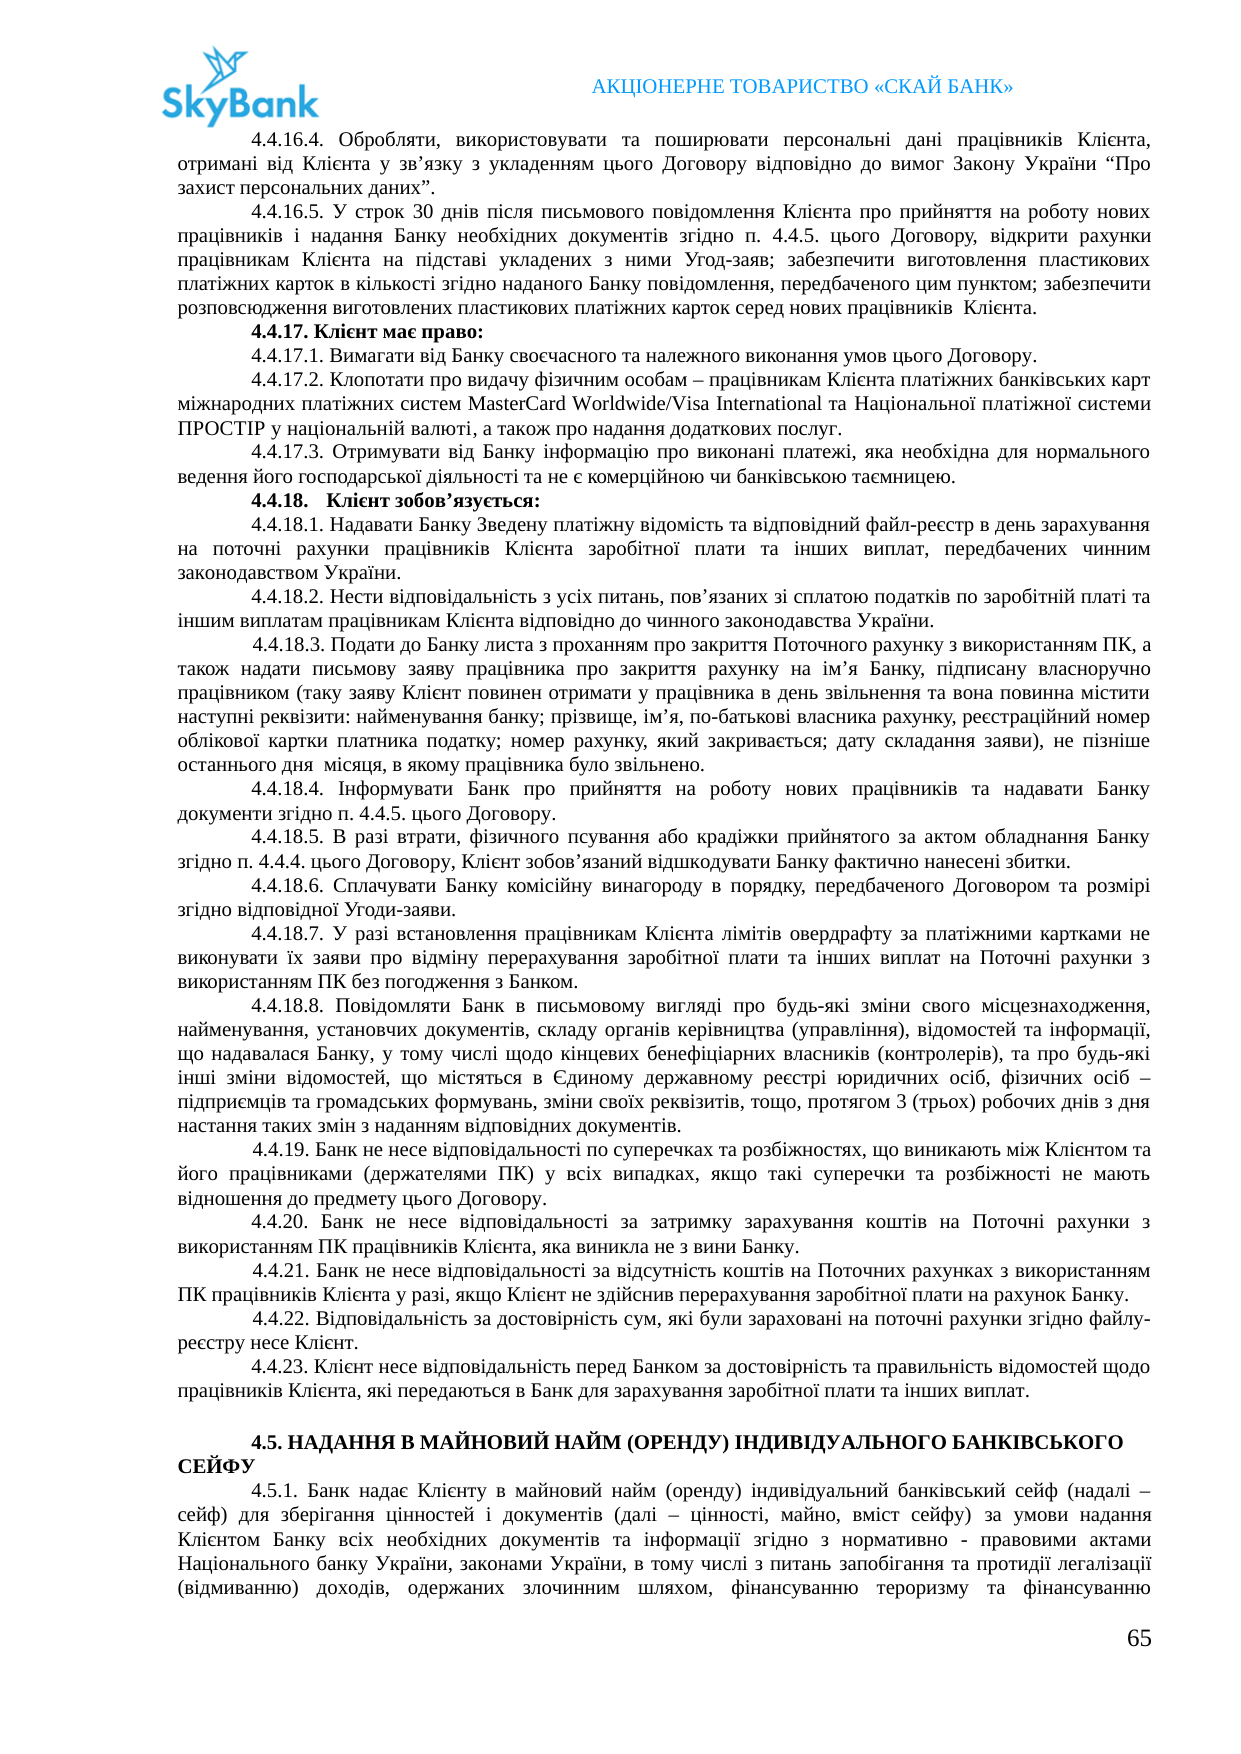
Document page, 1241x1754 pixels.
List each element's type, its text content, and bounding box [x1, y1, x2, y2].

list Клієнт зобов’язується: [251, 488, 1152, 512]
text 4.4.23. Клієнт несе відповідальність перед Банком за достовірність та правильність відомостей щодо працівників Клієнта, які передаються в Банк для зарахування заробітної плати та інших виплат. [177, 1354, 1152, 1402]
text 4.4.18.2. Нести відповідальність з усіх питань, пов’язаних зі сплатою податків по заробітній платі та іншим виплатам працівникам Клієнта відповідно до чинного законодавства України. [177, 584, 1152, 632]
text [177, 1478, 1152, 1599]
text 4.4.17.2. Клопотати про видачу фізичним особам – працівникам Клієнта платіжних банківських карт міжнародних платіжних систем MasterCard Worldwide/Visa International та Національної платіжної системи ПРОСТІР у національній валюті, а також про надання додаткових послуг. [177, 367, 1152, 439]
text 4.4.19. Банк не несе відповідальності по суперечках та розбіжностях, що виникають між Клієнтом та його працівниками (держателями ПК) у всіх випадках, якщо такі суперечки та розбіжності не мають відношення до предмету цього Договору. [177, 1137, 1152, 1209]
subtitle 4.5. Надання в МАЙНОВИЙ НАЙМ (ОРЕНДУ) індивідуального банківського сейфу [177, 1430, 1152, 1478]
text 4.4.18.1. Надавати Банку Зведену платіжну відомість та відповідний файл-реєстр в день зарахування на поточні рахунки працівників Клієнта заробітної плати та інших виплат, передбачених чинним законодавством України. [177, 512, 1152, 584]
text 4.4.17. Клієнт має право: [177, 319, 1152, 343]
text 4.4.18.8. Повідомляти Банк в письмовому вигляді про будь-які зміни свого місцезнаходження, найменування, установчих документів, складу органів керівництва (управління), відомостей та інформації, що надавалася Банку, у тому числі щодо кінцевих бенефіціарних власників (контролерів), та про будь-які інші зміни відомостей, що містяться в Єдиному державному реєстрі юридичних осіб, фізичних осіб – підприємців та громадських формувань, зміни своїх реквізитів, тощо, протягом 3 (трьох) робочих днів з дня настання таких змін з наданням відповідних документів. [177, 993, 1152, 1137]
text 4.4.18.4. Інформувати Банк про прийняття на роботу нових працівників та надавати Банку документи згідно п. 4.4.5. цього Договору. [177, 776, 1152, 824]
text 4.4.18.3. Подати до Банку листа з проханням про закриття Поточного рахунку з використанням ПК, а також надати письмову заяву працівника про закриття рахунку на ім’я Банку, підписану власноручно працівником (таку заяву Клієнт повинен отримати у працівника в день звільнення та вона повинна містити наступні реквізити: найменування банку; прізвище, ім’я, по-батькові власника рахунку, реєстраційний номер облікової картки платника податку; номер рахунку, який закривається; дату складання заяви), не пізніше останнього дня місяця, в якому працівника було звільнено. [177, 632, 1152, 776]
text 4.4.21. Банк не несе відповідальності за відсутність коштів на Поточних рахунках з використанням ПК працівників Клієнта у разі, якщо Клієнт не здійснив перерахування заробітної плати на рахунок Банку. [177, 1258, 1152, 1306]
text 4.4.22. Відповідальність за достовірність сум, які були зараховані на поточні рахунки згідно файлу-реєстру несе Клієнт. [177, 1306, 1152, 1354]
text 4.4.16.4. Обробляти, використовувати та поширювати персональні дані працівників Клієнта, отримані від Клієнта у зв’язку з укладенням цього Договору відповідно до вимог Закону України “Про захист персональних даних”. [177, 127, 1152, 199]
text 4.4.17.3. Отримувати від Банку інформацію про виконані платежі, яка необхідна для нормального ведення його господарської діяльності та не є комерційною чи банківською таємницею. [177, 439, 1152, 488]
list 4.4.16.5. У строк 30 днів після письмового повідомлення Клієнта про прийняття на роботу нових працівників і надання Банку необхідних документів згідно п. 4.4.5. цього Договору, відкрити рахунки працівникам Клієнта на підставі укладених з ними Угод-заяв; забезпечити виготовлення пластикових платіжних карток в кількості згідно наданого Банку повідомлення, передбаченого цим пунктом; забезпечити розповсюдження виготовлених пластикових платіжних карток серед нових працівників Клієнта. [177, 199, 1152, 319]
text 4.4.20. Банк не несе відповідальності за затримку зарахування коштів на Поточні рахунки з використанням ПК працівників Клієнта, яка виникла не з вини Банку. [177, 1209, 1152, 1258]
text 4.4.18.5. В разі втрати, фізичного псування або крадіжки прийнятого за актом обладнання Банку згідно п. 4.4.4. цього Договору, Клієнт зобов’язаний відшкодувати Банку фактично нанесені збитки. [177, 824, 1152, 873]
text 4.4.17.1. Вимагати від Банку своєчасного та належного виконання умов цього Договору. [177, 343, 1152, 367]
text 4.4.18.6. Сплачувати Банку комісійну винагороду в порядку, передбаченого Договором та розмірі згідно відповідної Угоди-заяви. [177, 873, 1152, 921]
text 4.4.18.7. У разі встановлення працівникам Клієнта лімітів овердрафту за платіжними картками не виконувати їх заяви про відміну перерахування заробітної плати та інших виплат на Поточні рахунки з використанням ПК без погодження з Банком. [177, 921, 1152, 993]
picture [142, 35, 349, 140]
